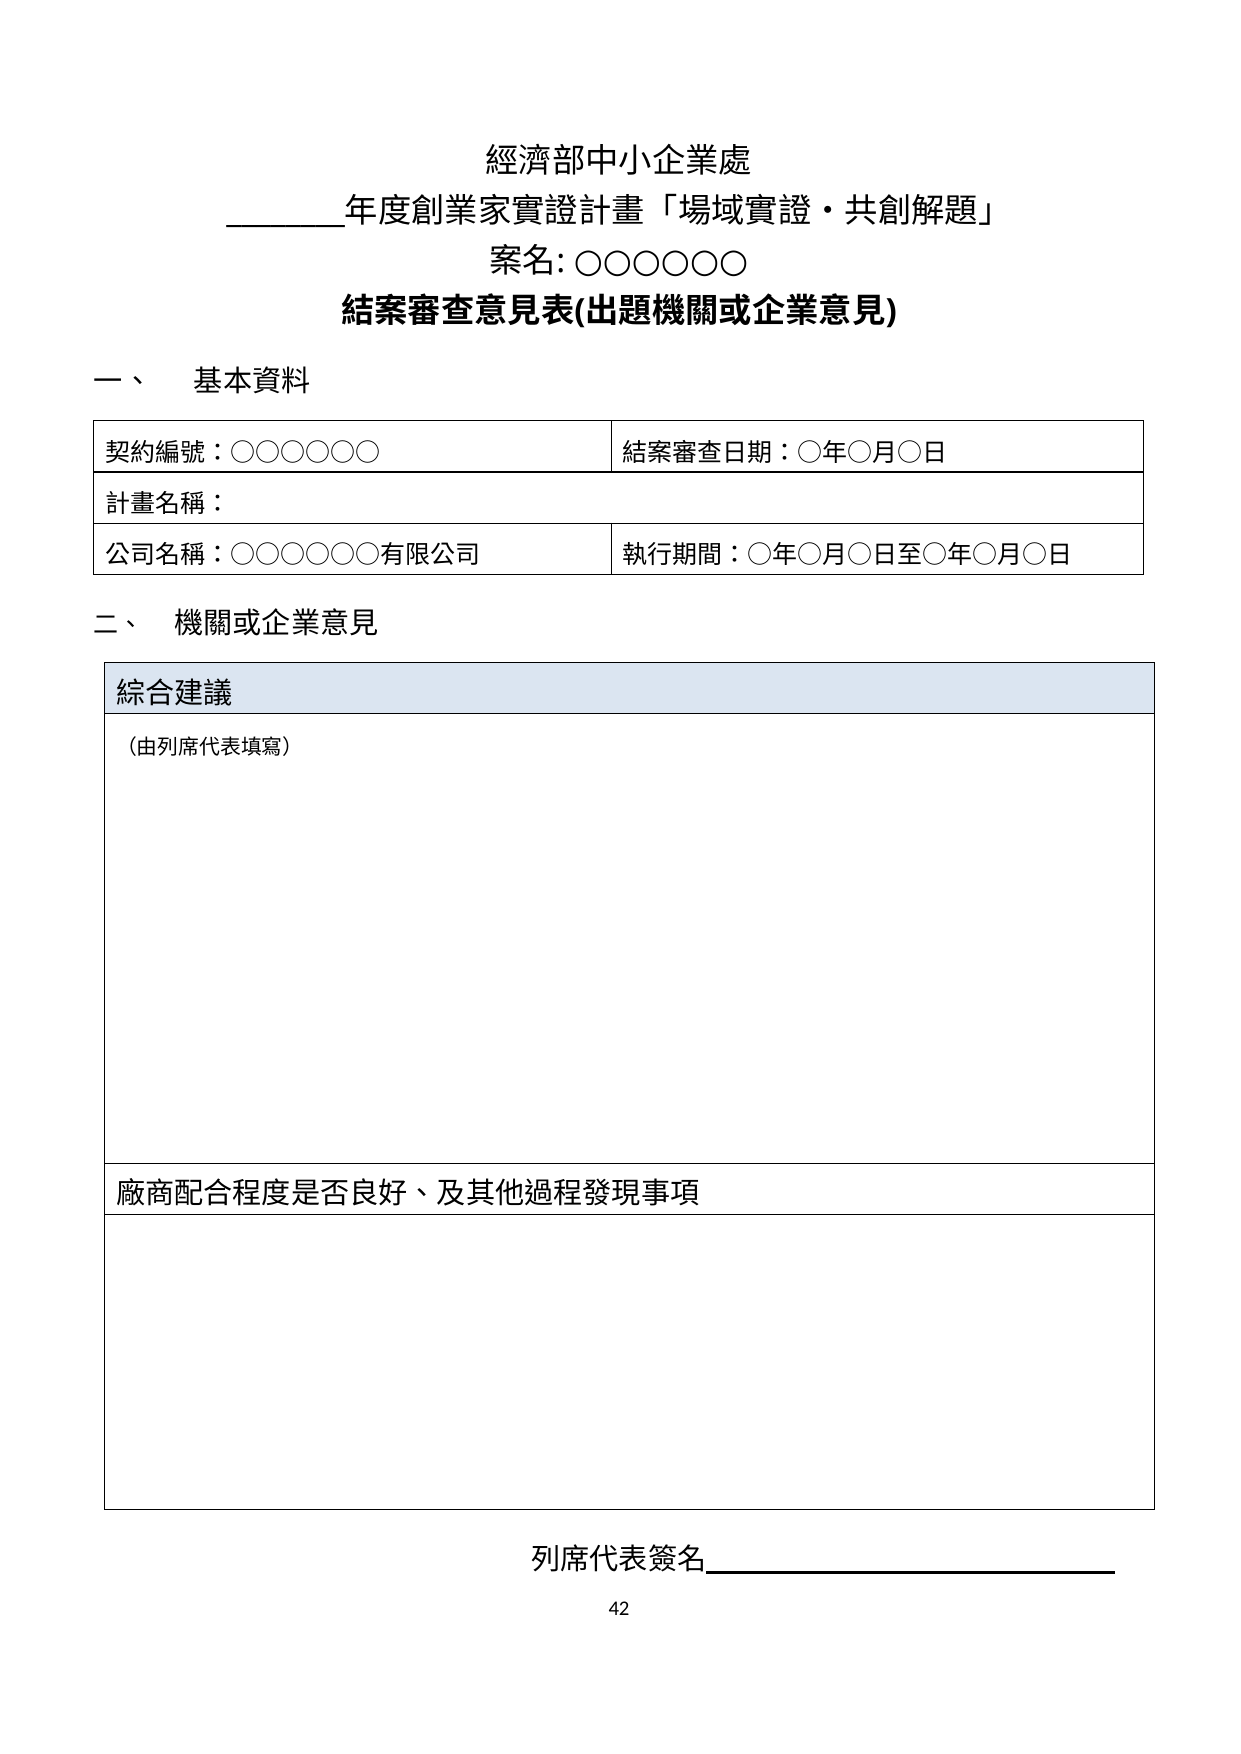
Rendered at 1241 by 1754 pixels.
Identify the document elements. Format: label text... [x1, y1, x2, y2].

table_header 結案審查日期：○年○月○日 [612, 421, 1143, 471]
table_cell 公司名稱：○○○○○○有限公司 [94, 524, 611, 573]
table_header 契約編號：○○○○○○ [94, 421, 611, 471]
text ________年度創業家實證計畫「場域實證‧共創解題」 [94, 183, 1144, 233]
table_cell （由列席代表填寫） [105, 714, 1154, 1163]
table_cell 廠商配合程度是否良好、及其他過程發現事項 [105, 1164, 1154, 1214]
table_cell 執行期間：○年○月○日至○年○月○日 [612, 524, 1143, 573]
table_cell 計畫名稱： [94, 473, 1143, 522]
text 列席代表簽名 [94, 1529, 1144, 1579]
list 機關或企業意見 [94, 593, 1144, 643]
list 基本資料 [94, 352, 1144, 402]
text 結案審查意見表(出題機關或企業意見) [94, 283, 1144, 333]
text 案名: ○○○○○○ [94, 233, 1144, 283]
table_cell [105, 1215, 1154, 1509]
table_header 綜合建議 [105, 663, 1154, 713]
text 經濟部中小企業處 [94, 133, 1144, 183]
